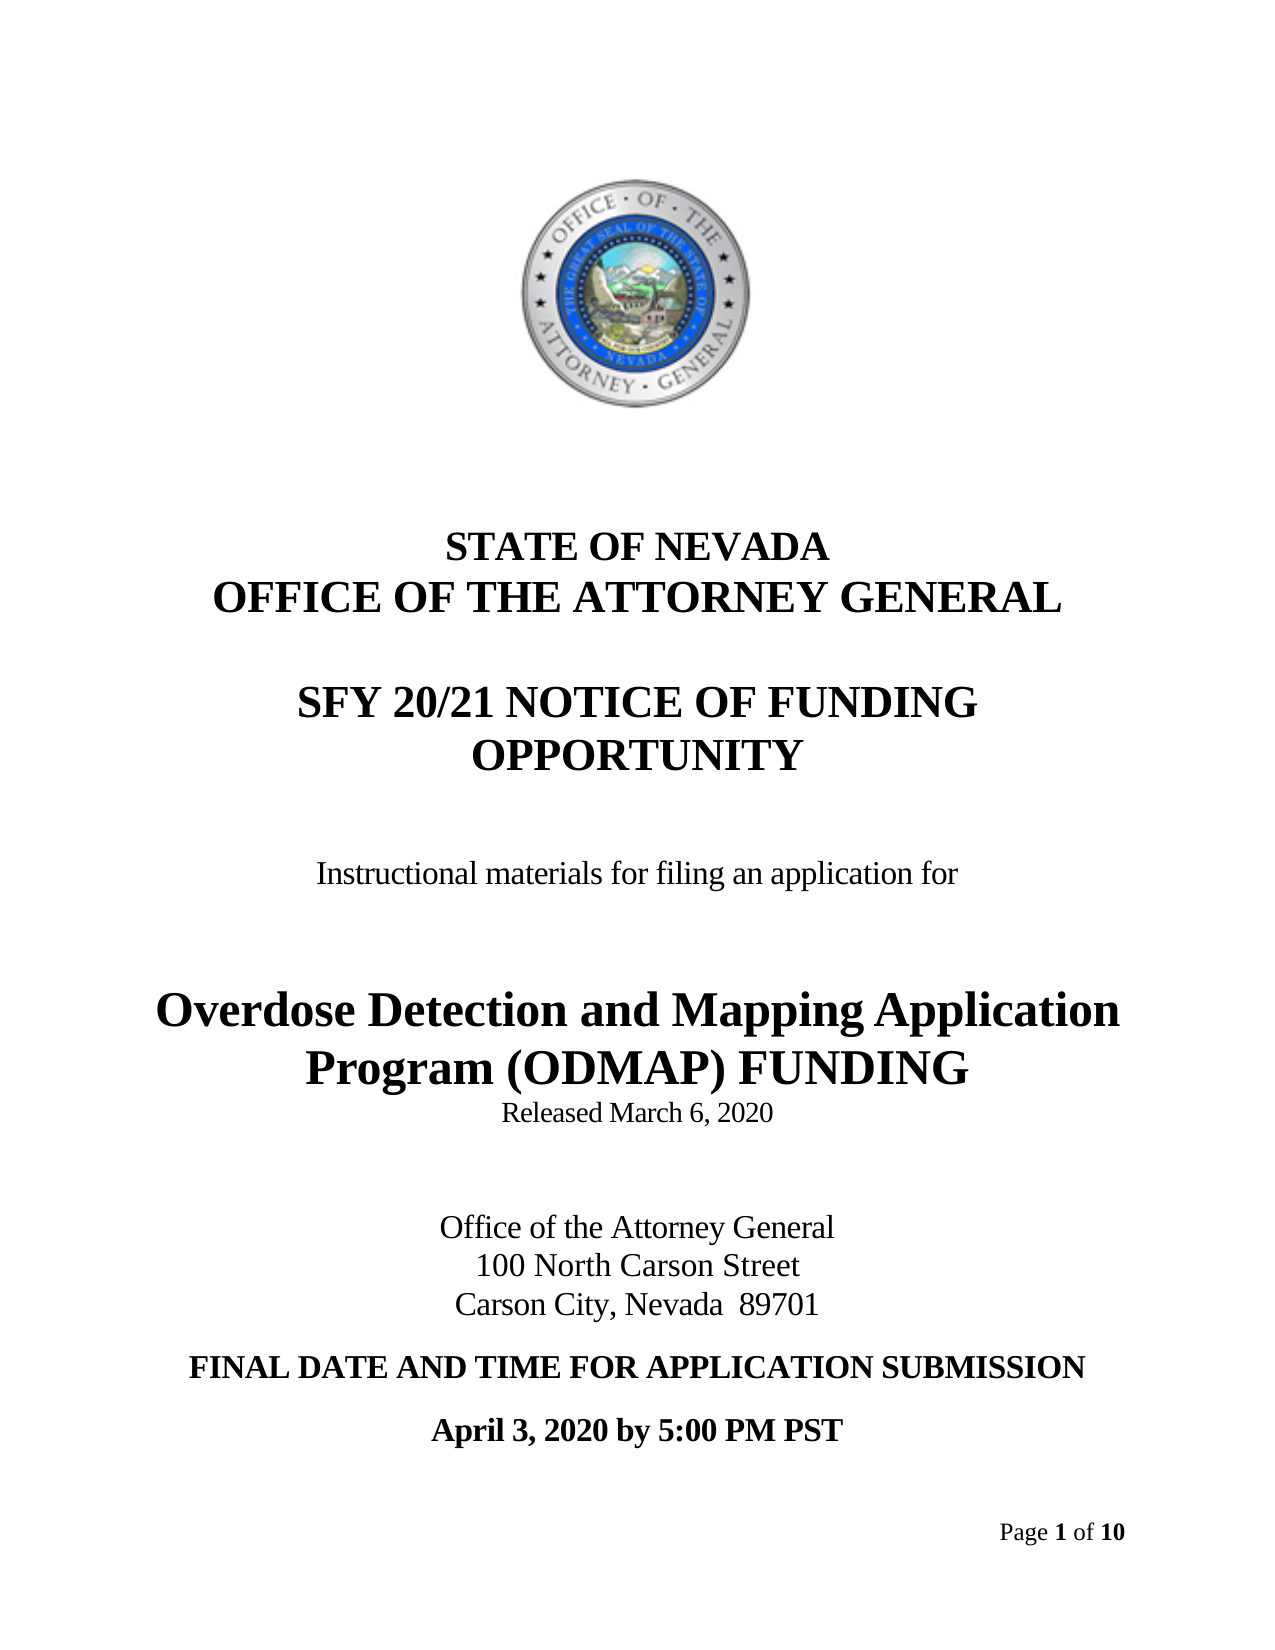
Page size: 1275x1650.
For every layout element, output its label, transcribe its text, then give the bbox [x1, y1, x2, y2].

text April 3, 2020 by 5:00 PM PST [150, 1411, 1125, 1449]
text SFY 20/21 NOTICE OF FUNDING OPPORTUNITY [150, 675, 1125, 780]
text 100 North Carson Street [150, 1246, 1125, 1284]
text FINAL DATE AND TIME FOR APPLICATION SUBMISSION [150, 1347, 1125, 1386]
text Office of the Attorney General [150, 1207, 1125, 1246]
text Overdose Detection and Mapping Application Program (ODMAP) FUNDING [150, 980, 1125, 1095]
text OFFICE OF THE ATTORNEY GENERAL [150, 569, 1125, 622]
text Released March 6, 2020 [150, 1095, 1125, 1128]
text Instructional materials for filing an application for [150, 853, 1125, 892]
picture [513, 175, 762, 416]
text Carson City, Nevada 89701 [150, 1284, 1125, 1322]
subtitle STATE OF NEVADA [150, 522, 1125, 569]
